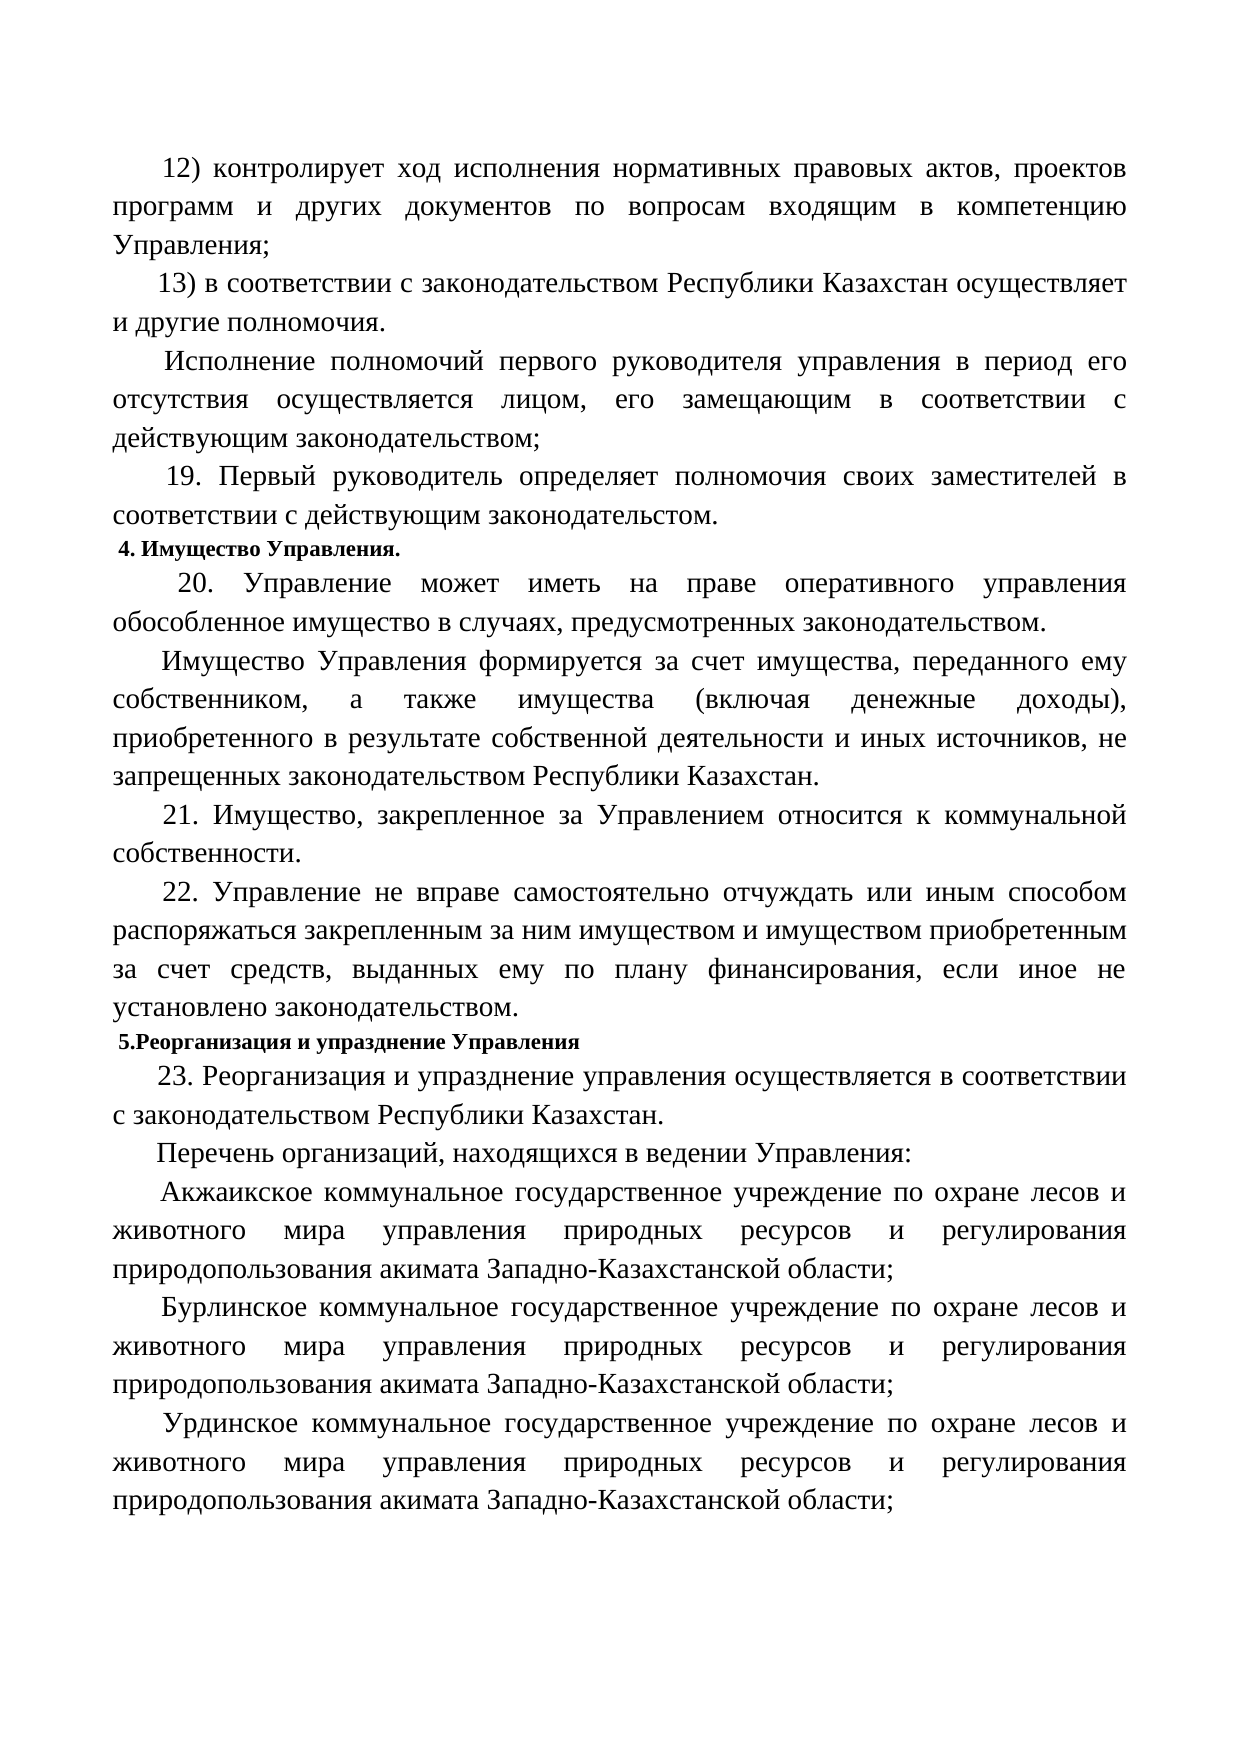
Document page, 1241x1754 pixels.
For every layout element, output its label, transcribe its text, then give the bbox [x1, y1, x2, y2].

text 5.Реорганизация и упразднение Управления [112, 1028, 1128, 1054]
text Урдинское коммунальное государственное учреждение по охране лесов и животного мира управления природных ресурсов и регулирования природопользования акимата Западно-Казахстанской области; [112, 1405, 1128, 1516]
text 23. Реорганизация и упразднение управления осуществляется в соответствии с законодательством Республики Казахстан. [112, 1058, 1128, 1130]
text Имущество Управления формируется за счет имущества, переданного ему собственником, а также имущества (включая денежные доходы), приобретенного в результате собственной деятельности и иных источников, не запрещенных законодательством Республики Казахстан. [112, 643, 1128, 792]
text 19. Первый руководитель определяет полномочия своих заместителей в соответствии с действующим законодательстом. [112, 458, 1128, 530]
text 12) контролирует ход исполнения нормативных правовых актов, проектов программ и других документов по вопросам входящим в компетенцию Управления; [112, 150, 1128, 261]
text 20. Управление может иметь на праве оперативного управления обособленное имущество в случаях, предусмотренных законодательством. [112, 566, 1128, 638]
text 21. Имущество, закрепленное за Управлением относится к коммунальной собственности. [112, 797, 1128, 869]
text Акжаикское коммунальное государственное учреждение по охране лесов и животного мира управления природных ресурсов и регулирования природопользования акимата Западно-Казахстанской области; [112, 1174, 1128, 1284]
text 4. Имущество Управления. [112, 535, 1128, 562]
text Бурлинское коммунальное государственное учреждение по охране лесов и животного мира управления природных ресурсов и регулирования природопользования акимата Западно-Казахстанской области; [112, 1289, 1128, 1400]
text 13) в соответствии с законодательством Республики Казахстан осуществляет и другие полномочия. [112, 266, 1128, 338]
text Перечень организаций, находящихся в ведении Управления: [112, 1135, 1128, 1169]
text Исполнение полномочий первого руководителя управления в период его отсутствия осуществляется лицом, его замещающим в соответствии с действующим законодательством; [112, 343, 1128, 453]
text 22. Управление не вправе самостоятельно отчуждать или иным способом распоряжаться закрепленным за ним имуществом и имуществом приобретенным за счет средств, выданных ему по плану финансирования, если иное не установлено законодательством. [112, 874, 1128, 1023]
